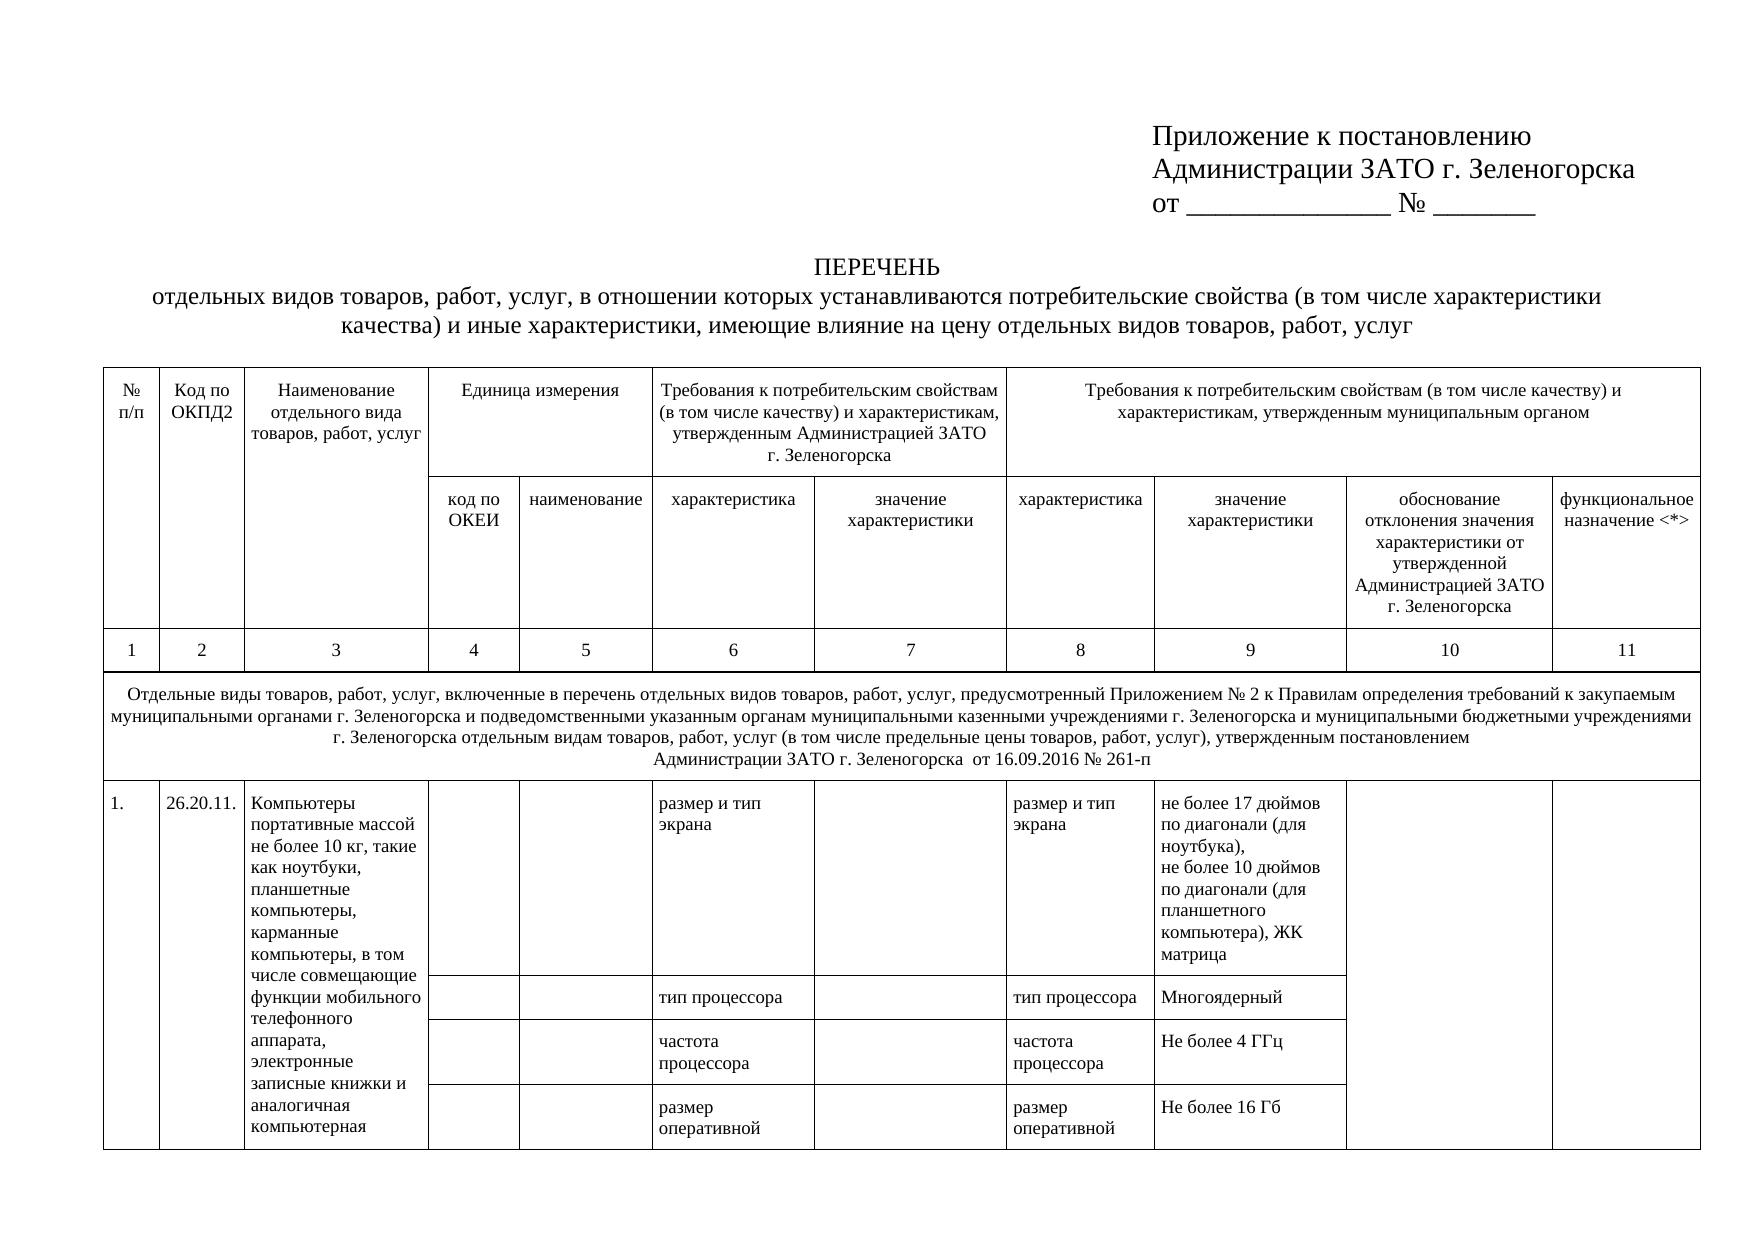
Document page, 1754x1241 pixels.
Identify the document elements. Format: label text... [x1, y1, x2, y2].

table_header Требования к потребительским свойствам (в том числе качеству) и характеристикам, утвержденным муниципальным органом [1007, 368, 1700, 476]
table_cell 4 [429, 629, 519, 671]
table_cell значение характеристики [815, 477, 1006, 627]
table_cell тип процессора [653, 976, 814, 1018]
table_cell 1 [104, 629, 159, 671]
table_cell 3 [245, 629, 428, 671]
text Приложение к постановлению [1152, 118, 1636, 152]
table_cell 9 [1155, 629, 1346, 671]
table_cell [429, 1020, 519, 1084]
table_cell 10 [1347, 629, 1552, 671]
table_cell размер и тип экрана [653, 781, 814, 975]
table_cell [815, 1085, 1006, 1149]
table_cell 7 [815, 629, 1006, 671]
table_cell [520, 1020, 652, 1084]
table_cell [520, 781, 652, 975]
table_cell 1. [104, 781, 159, 1149]
table_cell функциональное назначение <*> [1553, 477, 1700, 627]
table_cell размер оперативной памяти [653, 1085, 814, 1149]
table_cell размер оперативной памяти [1007, 1085, 1154, 1149]
table_cell Многоядерный [1155, 976, 1346, 1018]
table_cell [520, 1085, 652, 1149]
table_cell размер и тип экрана [1007, 781, 1154, 975]
table_cell 26.20.11. [160, 781, 244, 1149]
table_cell частота процессора [653, 1020, 814, 1084]
table_cell 6 [653, 629, 814, 671]
table_cell тип процессора [1007, 976, 1154, 1018]
table_cell значение характеристики [1155, 477, 1346, 627]
text от ______________ № _______ [1152, 185, 1636, 219]
table_cell [1347, 781, 1552, 1149]
table_header Требования к потребительским свойствам (в том числе качеству) и характеристикам, утвержденным Администрацией ЗАТО г. Зеленогорска [653, 368, 1006, 476]
table_cell обоснование отклонения значения характеристики от утвержденной Администрацией ЗАТО г. Зеленогорска [1347, 477, 1552, 627]
table_cell характеристика [653, 477, 814, 627]
table_cell 8 [1007, 629, 1154, 671]
table_cell 11 [1553, 629, 1700, 671]
table_cell код по ОКЕИ [429, 477, 519, 627]
table_cell [1553, 781, 1700, 1149]
table_cell не более по диагонали (для ноутбука), не более 10 дюймов по диагонали (для планшетного компьютера), ЖК матрица [1155, 781, 1346, 975]
table_cell [520, 976, 652, 1018]
table_cell 2 [160, 629, 244, 671]
text отдельных видов товаров, работ, услуг, в отношении которых устанавливаются потребительские свойства (в том числе характеристики качества) и иные характеристики, имеющие влияние на цену отдельных видов товаров, работ, услуг [118, 281, 1636, 338]
table_cell [429, 781, 519, 975]
table_cell Отдельные виды товаров, работ, услуг, включенные в перечень отдельных видов товаров, работ, услуг, предусмотренный Приложением № 2 к Правилам определения требований к закупаемым муниципальными органами г. Зеленогорска и подведомственными указанным органам муниципальными казенными учреждениями г. Зеленогорска и муниципальными бюджетными учреждениями г. Зеленогорска отдельным видам товаров, работ, услуг (в том числе предельные цены товаров, работ, услуг), утвержденным постановлением Администрации ЗАТО г. Зеленогорска от 16.09.2016 № 261-п [104, 673, 1700, 780]
table_header Наименование отдельного вида товаров, работ, услуг [245, 368, 428, 627]
table_cell [429, 976, 519, 1018]
text ПЕРЕЧЕНЬ [118, 252, 1636, 281]
table_header № п/п [104, 368, 159, 627]
table_cell Компьютеры портативные массой не более 10 кг, такие как ноутбуки, планшетные компьютеры, карманные компьютеры, в том числе совмещающие функции мобильного телефонного аппарата, электронные записные книжки и аналогичная компьютерная техника [245, 781, 428, 1149]
table_cell [815, 976, 1006, 1018]
table_cell характеристика [1007, 477, 1154, 627]
table_header Код по ОКПД2 [160, 368, 244, 627]
table_cell [815, 781, 1006, 975]
text Администрации ЗАТО г. Зеленогорска [1152, 152, 1636, 185]
table_cell [429, 1085, 519, 1149]
table_cell Не более 16 Гб [1155, 1085, 1346, 1149]
table_cell Не более 4 ГГц [1155, 1020, 1346, 1084]
table_cell [815, 1020, 1006, 1084]
table_header Единица измерения [429, 368, 652, 476]
table_cell 5 [520, 629, 652, 671]
table_cell частота процессора [1007, 1020, 1154, 1084]
table_cell наименование [520, 477, 652, 627]
